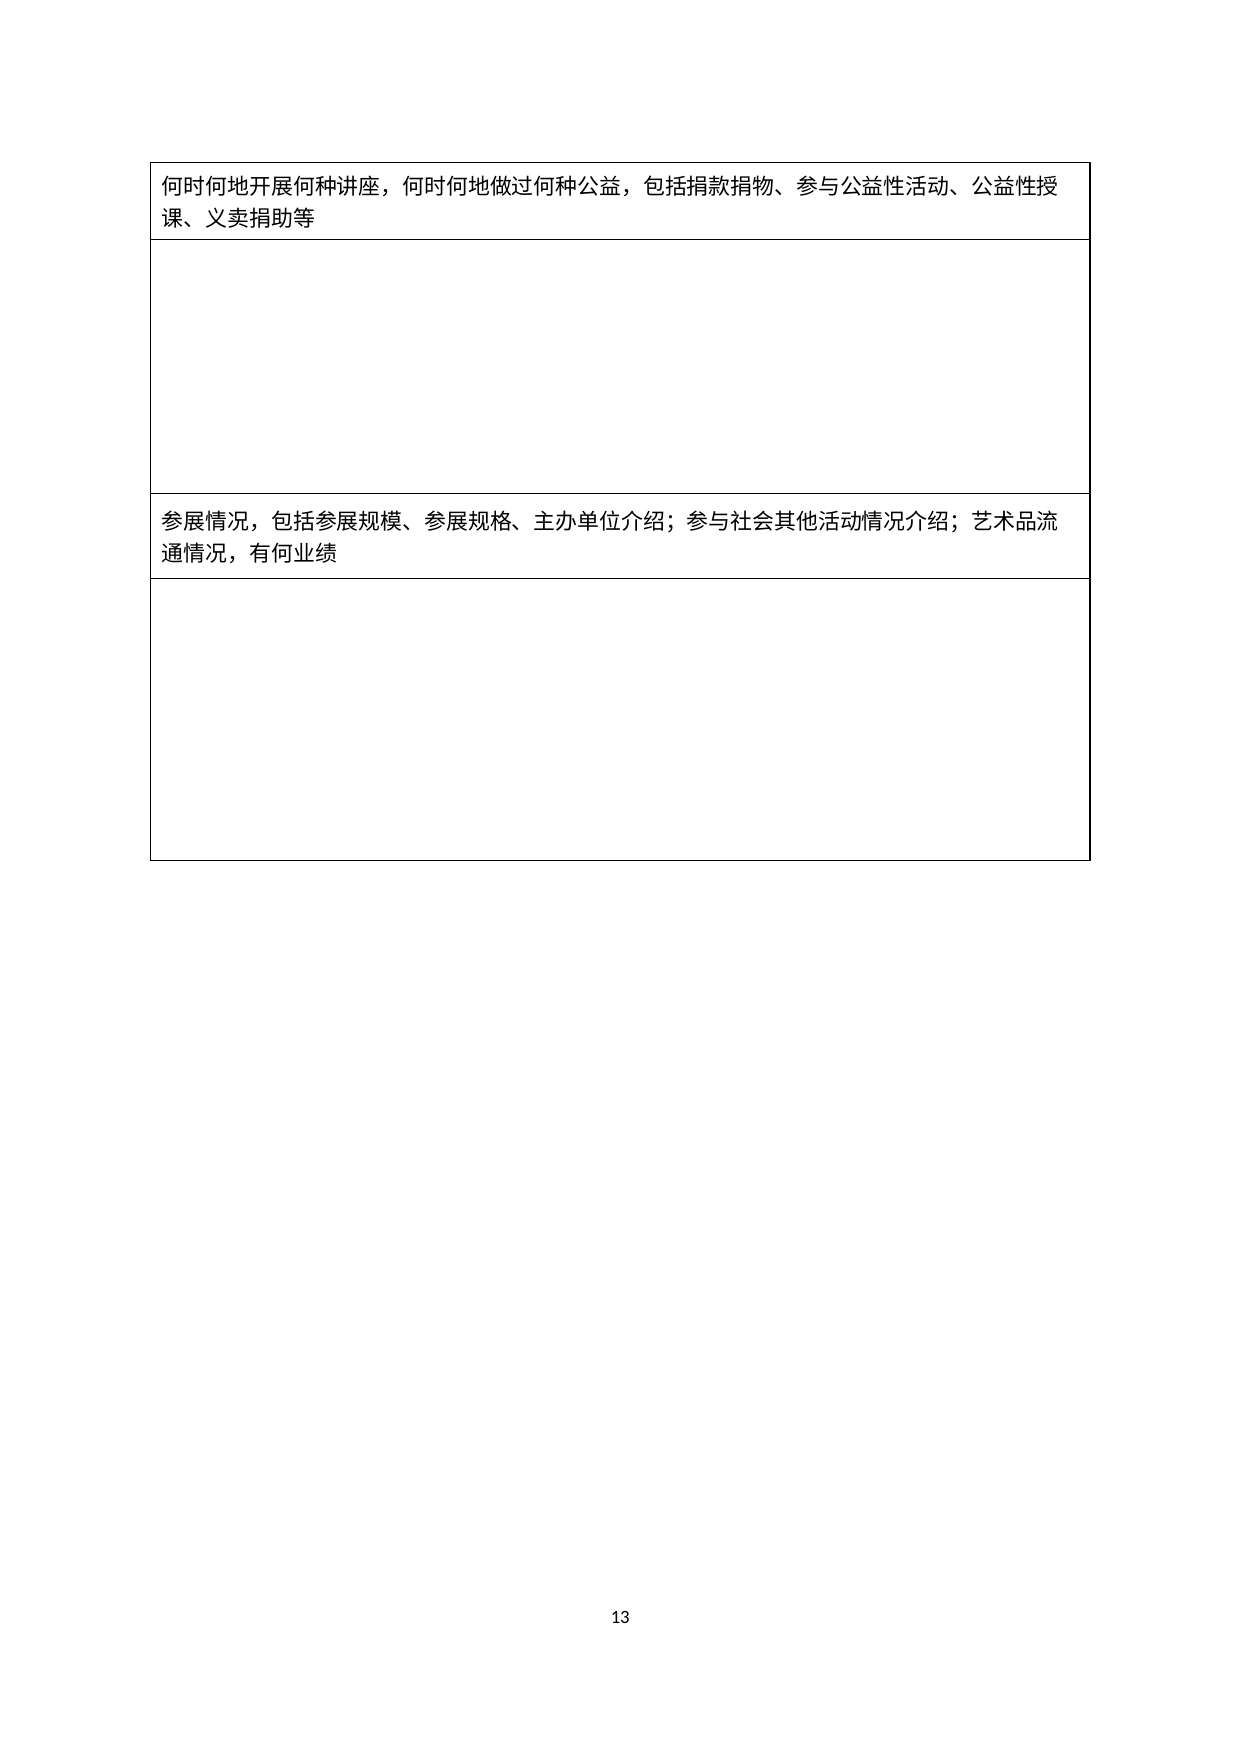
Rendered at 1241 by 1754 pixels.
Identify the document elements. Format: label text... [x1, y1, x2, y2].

table_cell 参展情况，包括参展规模、参展规格、主办单位介绍；参与社会其他活动情况介绍；艺术品流通情况，有何业绩 [151, 494, 1089, 578]
table_cell [151, 240, 1089, 493]
table_cell 何时何地开展何种讲座，何时何地做过何种公益，包括捐款捐物、参与公益性活动、公益性授课、义卖捐助等 [151, 163, 1089, 238]
table_cell [151, 579, 1089, 859]
